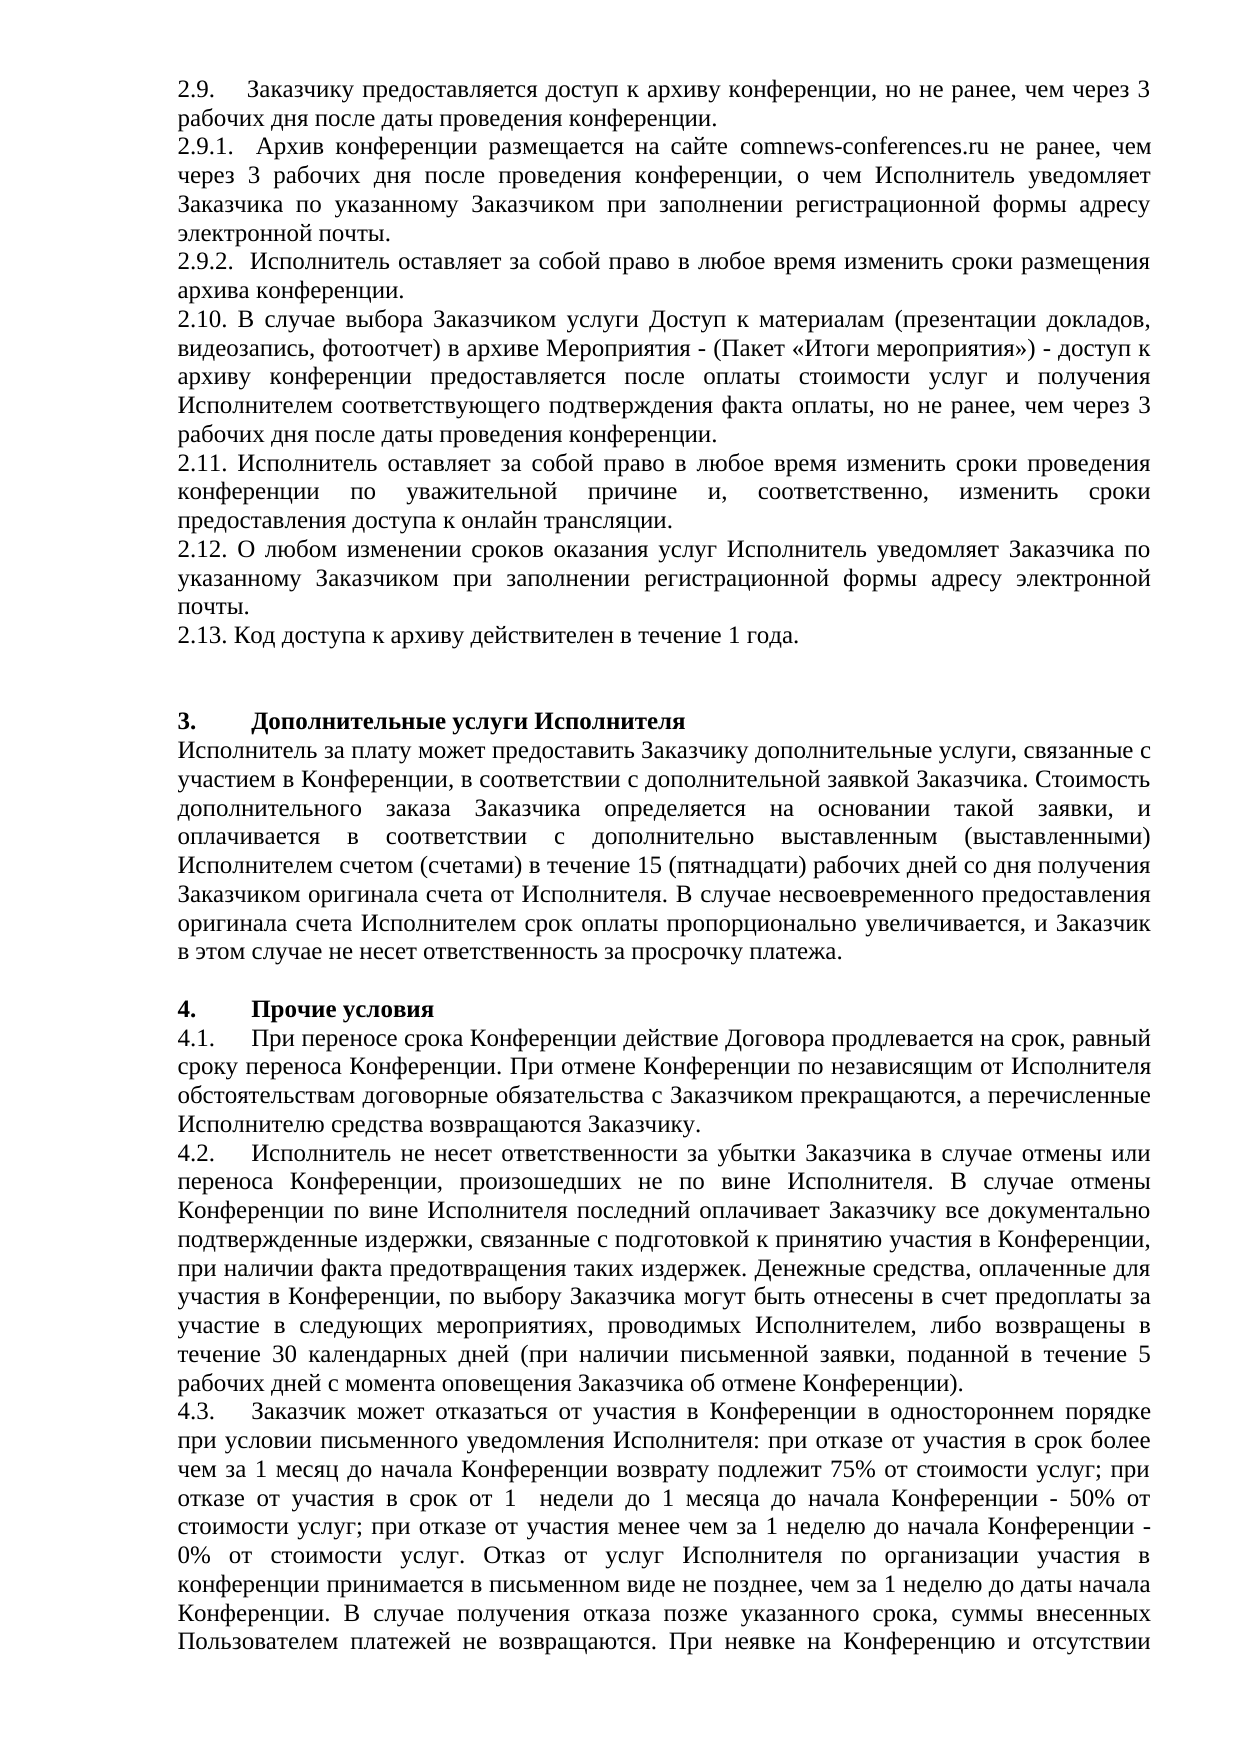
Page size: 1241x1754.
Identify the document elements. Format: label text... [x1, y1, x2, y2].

text Исполнитель за плату может предоставить Заказчику дополнительные услуги, связанные с участием в Конференции, в соответствии с дополнительной заявкой Заказчика. Стоимость дополнительного заказа Заказчика определяется на основании такой заявки, и оплачивается в соответствии с дополнительно выставленным (выставленными) Исполнителем счетом (счетами) в течение 15 (пятнадцати) рабочих дней со дня получения Заказчиком оригинала счета от Исполнителя. В случае несвоевременного предоставления оригинала счета Исполнителем срок оплаты пропорционально увеличивается, и Заказчик в этом случае не несет ответственность за просрочку платежа. [177, 735, 1152, 965]
text 2.11. Исполнитель оставляет за собой право в любое время изменить сроки проведения конференции по уважительной причине и, соответственно, изменить сроки предоставления доступа к онлайн трансляции. [177, 448, 1152, 534]
text 2.9.1. Архив конференции размещается на сайте comnews-conferences.ru не ранее, чем через 3 рабочих дня после проведения конференции, о чем Исполнитель уведомляет Заказчика по указанному Заказчиком при заполнении регистрационной формы адресу электронной почты. [177, 131, 1152, 246]
text 2.13. Код доступа к архиву действителен в течение 1 года. [177, 620, 1152, 649]
text 3. Дополнительные услуги Исполнителя [177, 706, 1152, 735]
text 2.10. В случае выбора Заказчиком услуги Доступ к материалам (презентации докладов, видеозапись, фотоотчет) в архиве Мероприятия - (Пакет «Итоги мероприятия») - доступ к архиву конференции предоставляется после оплаты стоимости услуг и получения Исполнителем соответствующего подтверждения факта оплаты, но не ранее, чем через 3 рабочих дня после даты проведения конференции. [177, 304, 1152, 448]
text 4.2. Исполнитель не несет ответственности за убытки Заказчика в случае отмены или переноса Конференции, произошедших не по вине Исполнителя. В случае отмены Конференции по вине Исполнителя последний оплачивает Заказчику все документально подтвержденные издержки, связанные с подготовкой к принятию участия в Конференции, при наличии факта предотвращения таких издержек. Денежные средства, оплаченные для участия в Конференции, по выбору Заказчика могут быть отнесены в счет предоплаты за участие в следующих мероприятиях, проводимых Исполнителем, либо возвращены в течение 30 календарных дней (при наличии письменной заявки, поданной в течение 5 рабочих дней с момента оповещения Заказчика об отмене Конференции). [177, 1138, 1152, 1396]
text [177, 1396, 1152, 1655]
text 2.9.2. Исполнитель оставляет за собой право в любое время изменить сроки размещения архива конференции. [177, 246, 1152, 304]
text 4. Прочие условия [177, 994, 1152, 1023]
text 2.12. О любом изменении сроков оказания услуг Исполнитель уведомляет Заказчика по указанному Заказчиком при заполнении регистрационной формы адресу электронной почты. [177, 534, 1152, 620]
text 2.9. Заказчику предоставляется доступ к архиву конференции, но не ранее, чем через 3 рабочих дня после даты проведения конференции. [177, 74, 1152, 131]
text 4.1. При переносе срока Конференции действие Договора продлевается на срок, равный сроку переноса Конференции. При отмене Конференции по независящим от Исполнителя обстоятельствам договорные обязательства с Заказчиком прекращаются, а перечисленные Исполнителю средства возвращаются Заказчику. [177, 1023, 1152, 1138]
